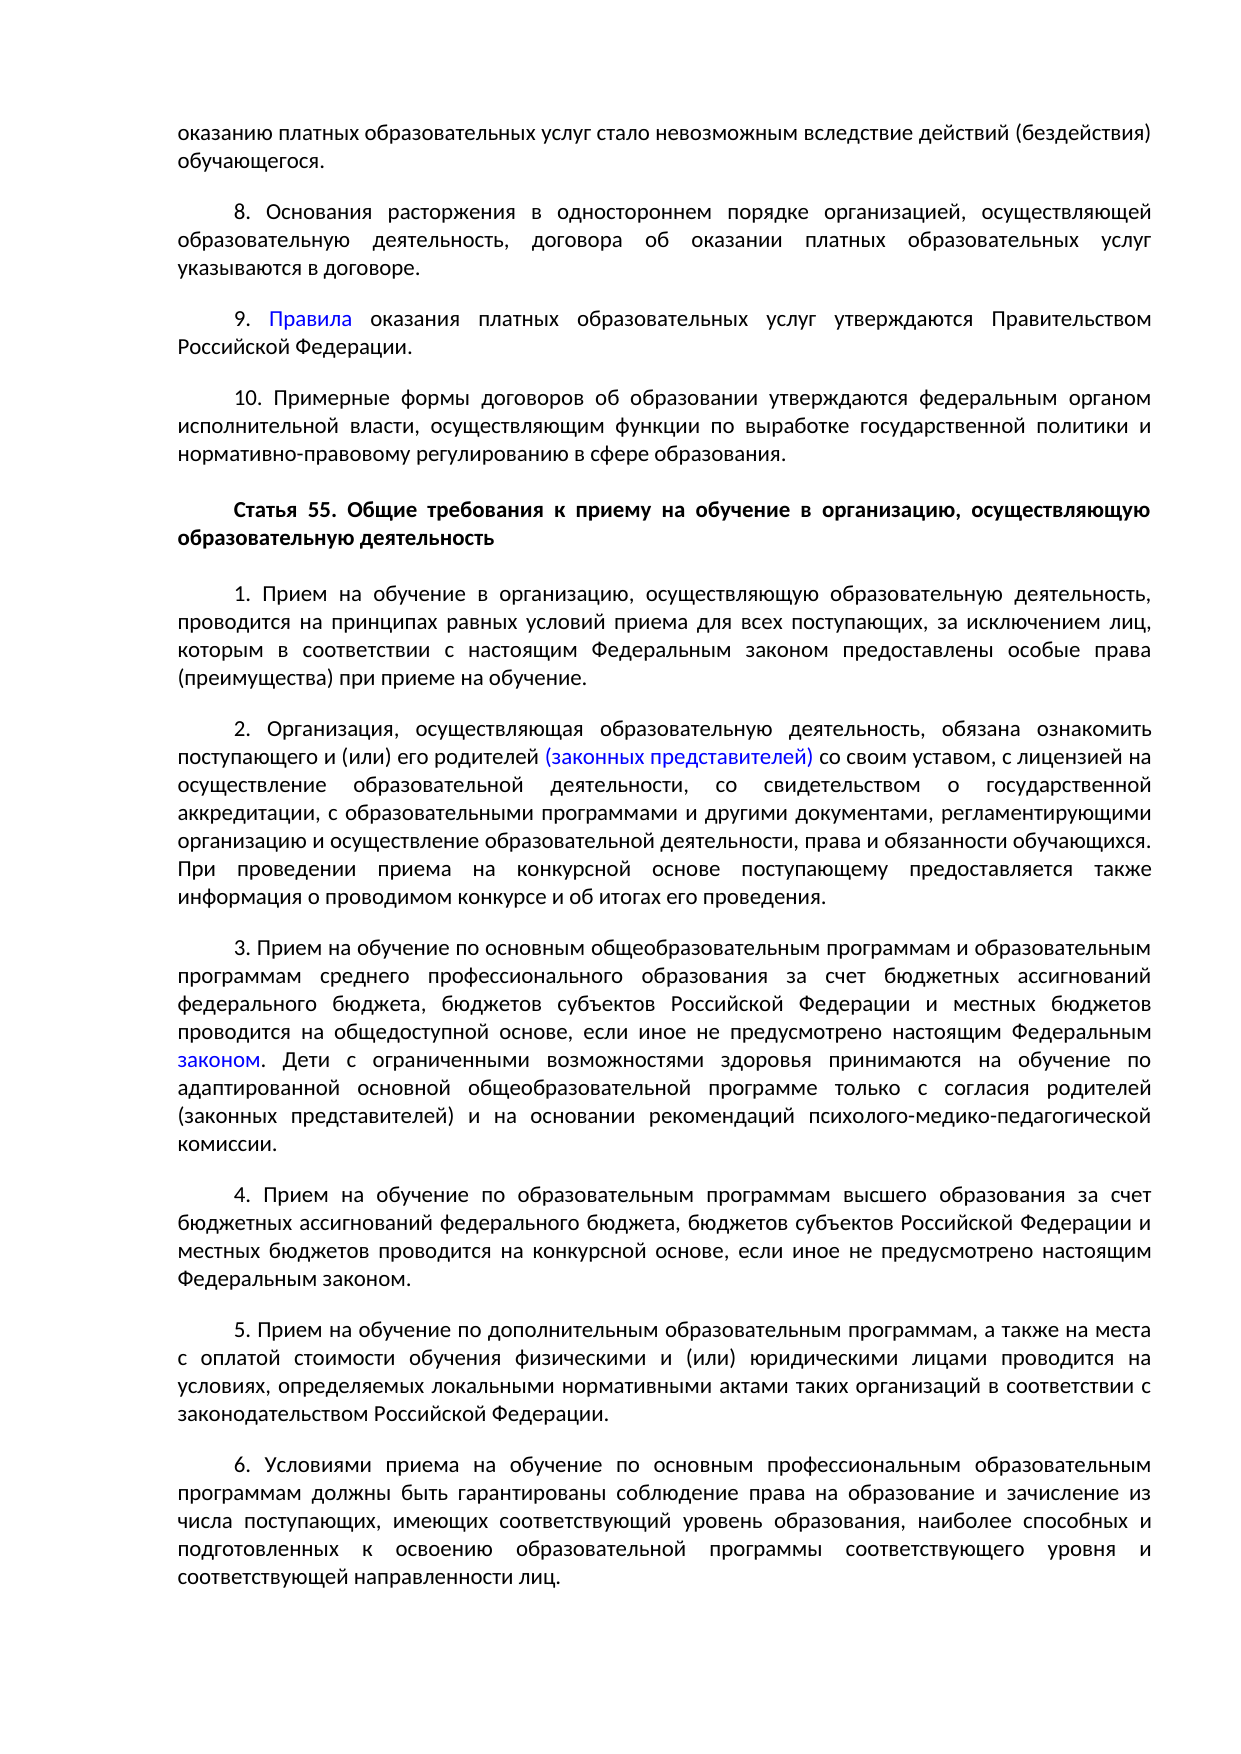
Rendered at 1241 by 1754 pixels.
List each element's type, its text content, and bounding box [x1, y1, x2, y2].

text 1. Прием на обучение в организацию, осуществляющую образовательную деятельность, проводится на принципах равных условий приема для всех поступающих, за исключением лиц, которым в соответствии с настоящим Федеральным законом предоставлены особые права (преимущества) при приеме на обучение. [177, 579, 1152, 691]
text 3. Прием на обучение по основным общеобразовательным программам и образовательным программам среднего профессионального образования за счет бюджетных ассигнований федерального бюджета, бюджетов субъектов Российской Федерации и местных бюджетов проводится на общедоступной основе, если иное не предусмотрено настоящим Федеральным законом. Дети с ограниченными возможностями здоровья принимаются на обучение по адаптированной основной общеобразовательной программе только с согласия родителей (законных представителей) и на основании рекомендаций психолого-медико-педагогической комиссии. [177, 933, 1152, 1157]
title Статья 55. Общие требования к приему на обучение в организацию, осуществляющую образовательную деятельность [177, 495, 1152, 551]
text 9. Правила оказания платных образовательных услуг утверждаются Правительством Российской Федерации. [177, 304, 1152, 360]
text 8. Основания расторжения в одностороннем порядке организацией, осуществляющей образовательную деятельность, договора об оказании платных образовательных услуг указываются в договоре. [177, 197, 1152, 281]
text 5. Прием на обучение по дополнительным образовательным программам, а также на места с оплатой стоимости обучения физическими и (или) юридическими лицами проводится на условиях, определяемых локальными нормативными актами таких организаций в соответствии с законодательством Российской Федерации. [177, 1315, 1152, 1427]
text 4. Прием на обучение по образовательным программам высшего образования за счет бюджетных ассигнований федерального бюджета, бюджетов субъектов Российской Федерации и местных бюджетов проводится на конкурсной основе, если иное не предусмотрено настоящим Федеральным законом. [177, 1180, 1152, 1292]
text 2. Организация, осуществляющая образовательную деятельность, обязана ознакомить поступающего и (или) его родителей (законных представителей) со своим уставом, с лицензией на осуществление образовательной деятельности, со свидетельством о государственной аккредитации, с образовательными программами и другими документами, регламентирующими организацию и осуществление образовательной деятельности, права и обязанности обучающихся. При проведении приема на конкурсной основе поступающему предоставляется также информация о проводимом конкурсе и об итогах его проведения. [177, 714, 1152, 910]
text 6. Условиями приема на обучение по основным профессиональным образовательным программам должны быть гарантированы соблюдение права на образование и зачисление из числа поступающих, имеющих соответствующий уровень образования, наиболее способных и подготовленных к освоению образовательной программы соответствующего уровня и соответствующей направленности лиц. [177, 1450, 1152, 1590]
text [177, 118, 1152, 174]
text 10. Примерные формы договоров об образовании утверждаются федеральным органом исполнительной власти, осуществляющим функции по выработке государственной политики и нормативно-правовому регулированию в сфере образования. [177, 383, 1152, 467]
